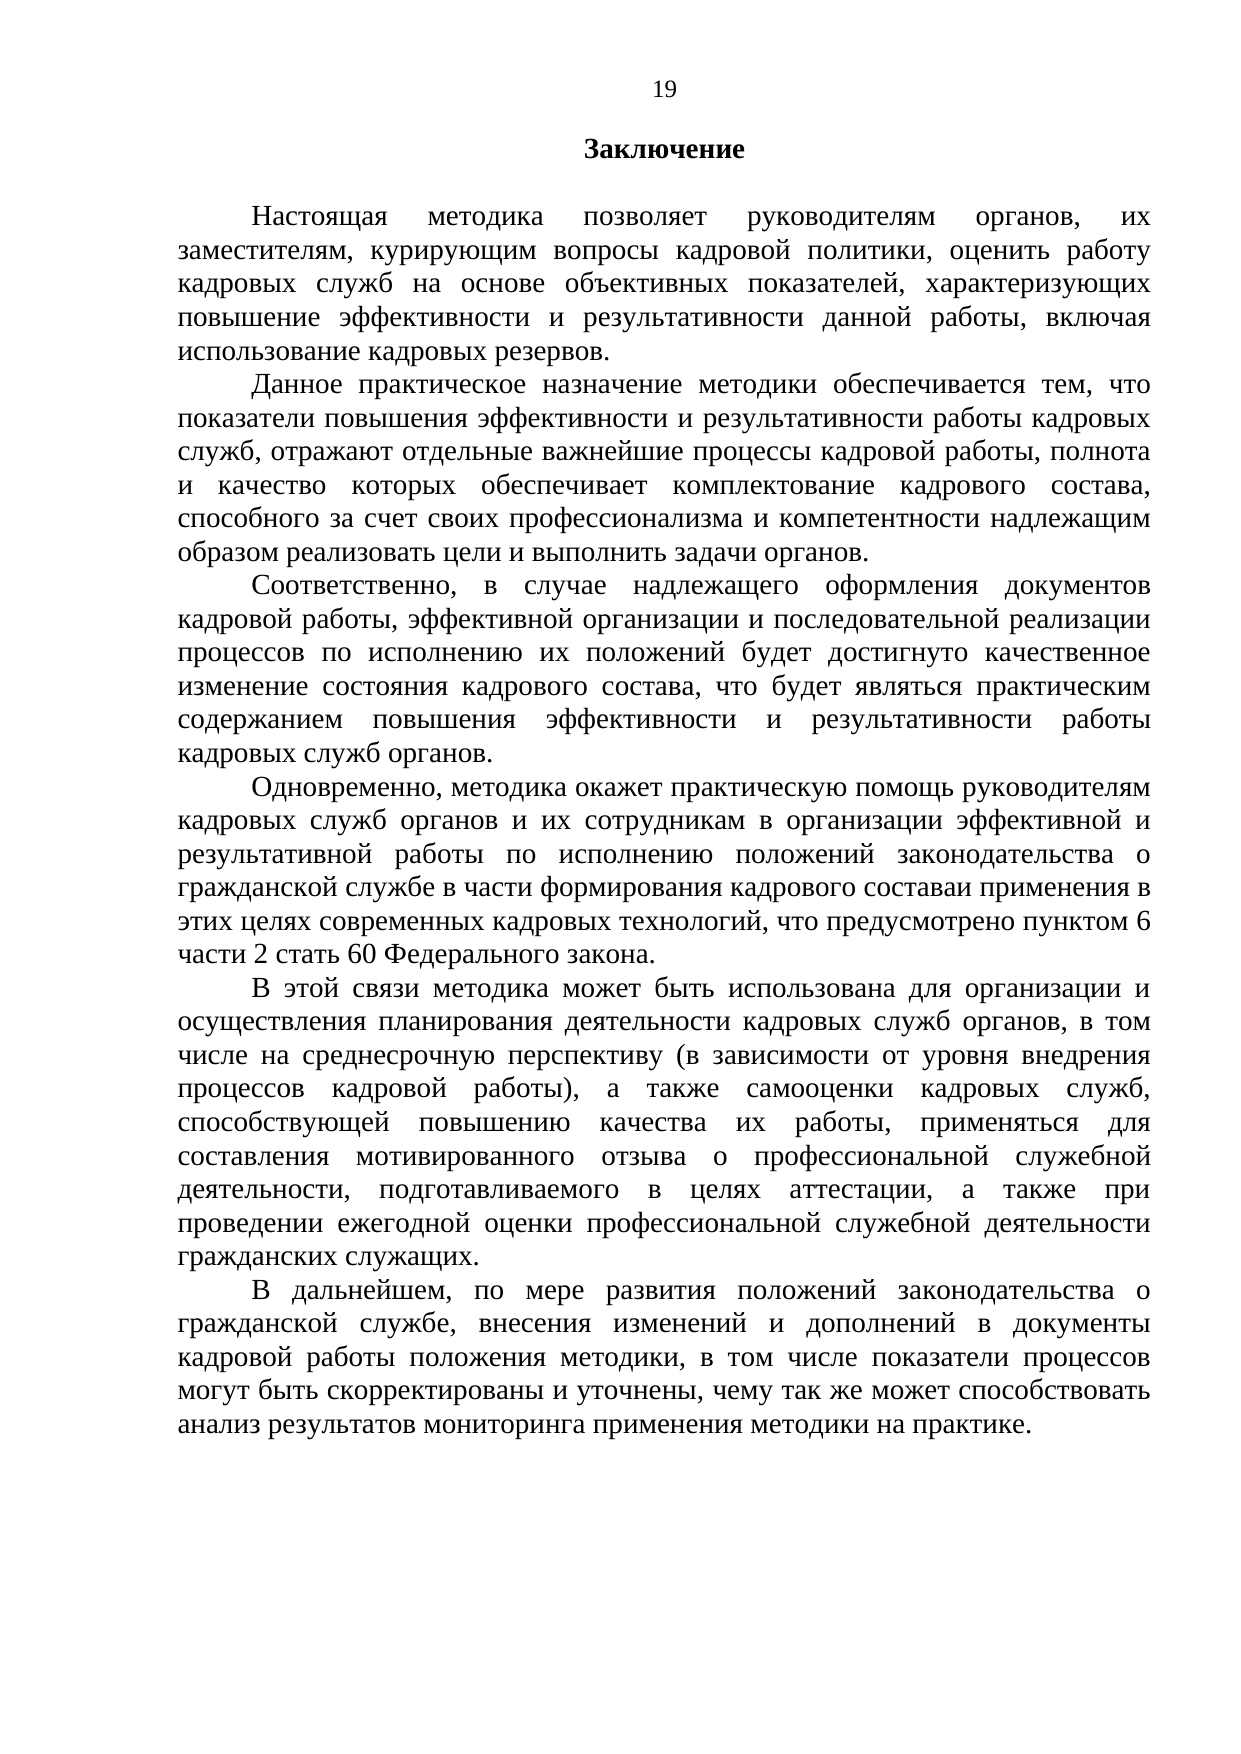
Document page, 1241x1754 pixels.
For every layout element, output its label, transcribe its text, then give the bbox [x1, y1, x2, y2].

text Заключение [177, 131, 1152, 165]
text В этой связи методика может быть использована для организации и осуществления планирования деятельности кадровых служб органов, в том числе на среднесрочную перспективу (в зависимости от уровня внедрения процессов кадровой работы), а также самооценки кадровых служб, способствующей повышению качества их работы, применяться для составления мотивированного отзыва о профессиональной служебной деятельности, подготавливаемого в целях аттестации, а также при проведении ежегодной оценки профессиональной служебной деятельности гражданских служащих. [177, 970, 1152, 1272]
text Данное практическое назначение методики обеспечивается тем, что показатели повышения эффективности и результативности работы кадровых служб, отражают отдельные важнейшие процессы кадровой работы, полнота и качество которых обеспечивает комплектование кадрового состава, способного за счет своих профессионализма и компетентности надлежащим образом реализовать цели и выполнить задачи органов. [177, 366, 1152, 567]
text Настоящая методика позволяет руководителям органов, их заместителям, курирующим вопросы кадровой политики, оценить работу кадровых служб на основе объективных показателей, характеризующих повышение эффективности и результативности данной работы, включая использование кадровых резервов. [177, 198, 1152, 366]
text Одновременно, методика окажет практическую помощь руководителям кадровых служб органов и их сотрудникам в организации эффективной и результативной работы по исполнению положений законодательства о гражданской службе в части формирования кадрового составаи применения в этих целях современных кадровых технологий, что предусмотрено пунктом 6 части 2 стать 60 Федерального закона. [177, 769, 1152, 970]
text В дальнейшем, по мере развития положений законодательства о гражданской службе, внесения изменений и дополнений в документы кадровой работы положения методики, в том числе показатели процессов могут быть скорректированы и уточнены, чему так же может способствовать анализ результатов мониторинга применения методики на практике. [177, 1272, 1152, 1439]
text Соответственно, в случае надлежащего оформления документов кадровой работы, эффективной организации и последовательной реализации процессов по исполнению их положений будет достигнуто качественное изменение состояния кадрового состава, что будет являться практическим содержанием повышения эффективности и результативности работы кадровых служб органов. [177, 567, 1152, 769]
